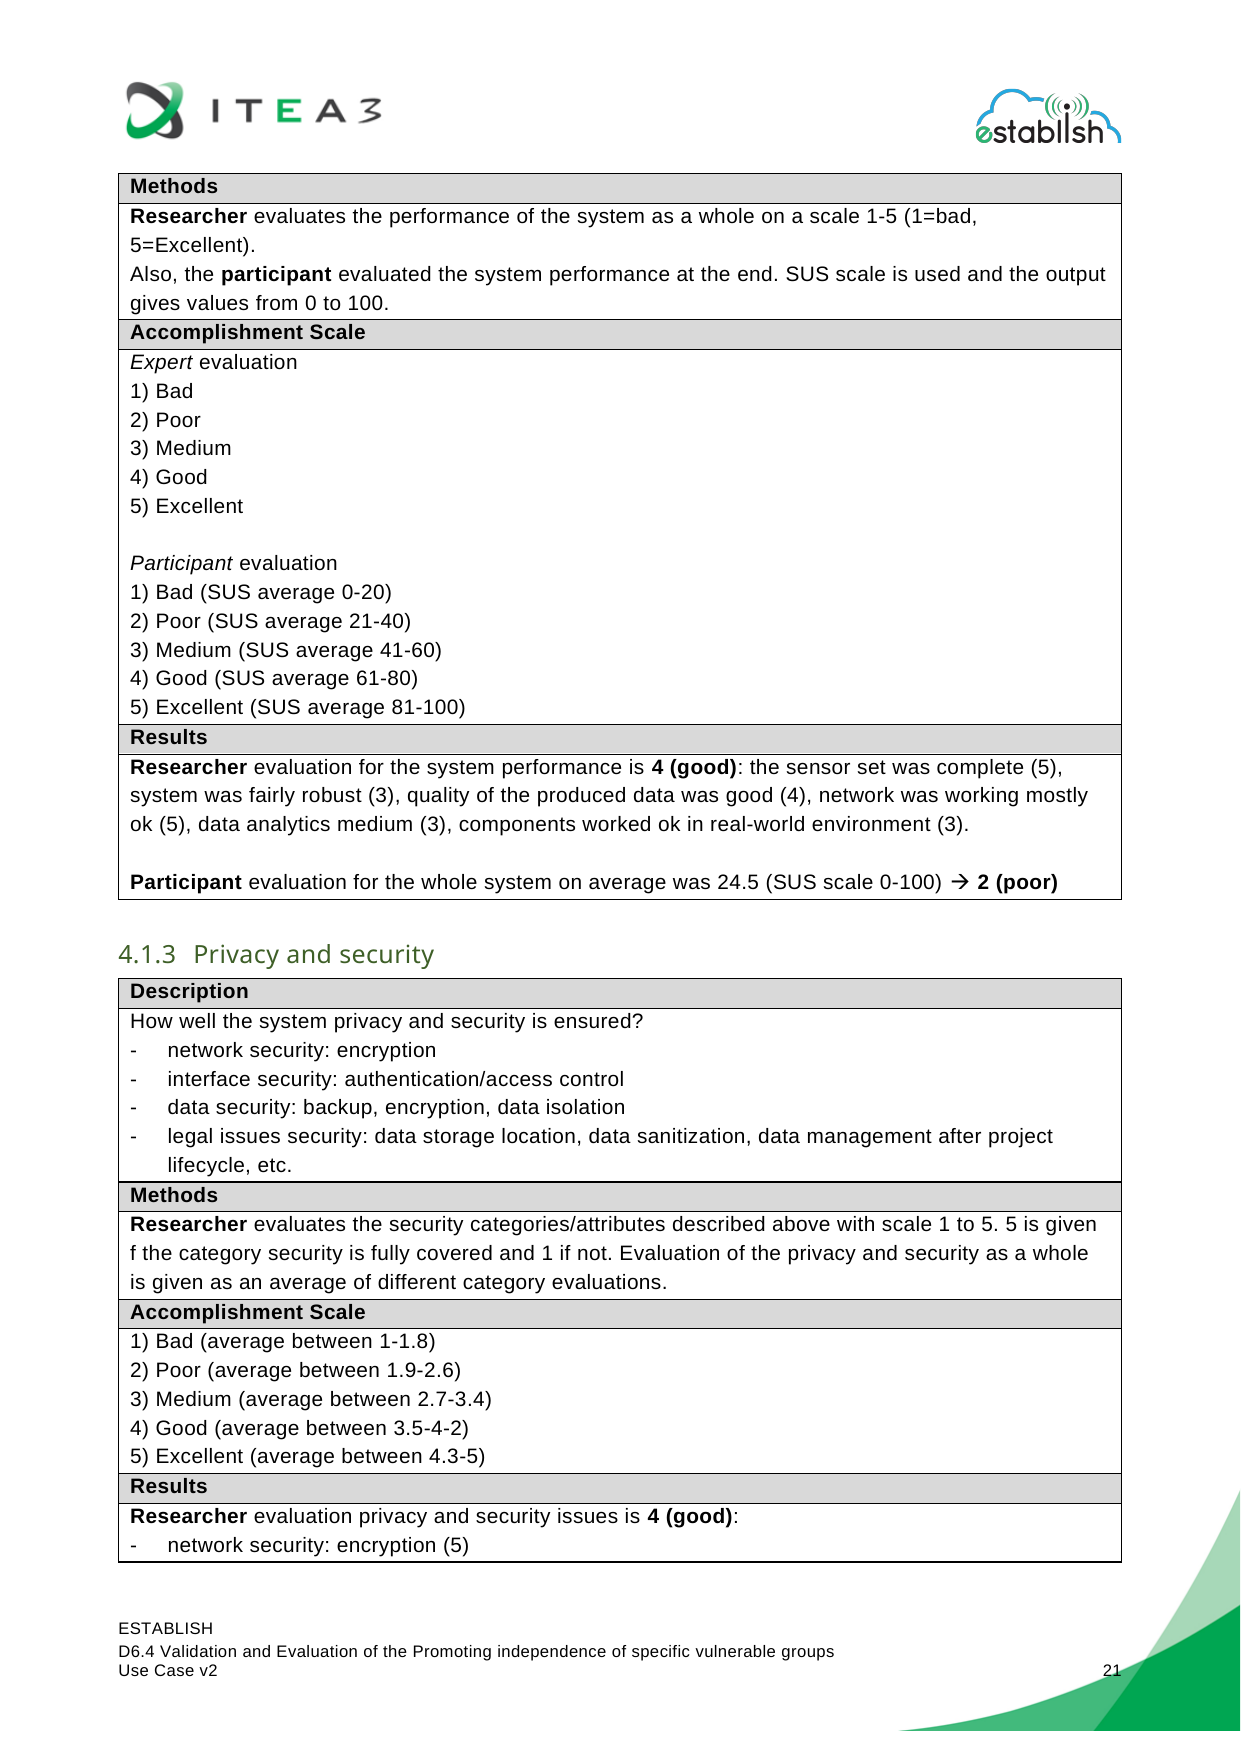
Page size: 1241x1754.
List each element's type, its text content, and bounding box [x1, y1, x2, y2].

table_cell Accomplishment Scale [119, 320, 1121, 349]
table_cell How well the system privacy and security is ensured? network security: encryption interface security: authentication/access control data security: backup, encryption, data isolation legal issues security: data storage location, data sanitization, data management after project lifecycle, etc. [119, 1009, 1121, 1181]
table_cell Expert evaluation 1) Bad 2) Poor 3) Medium 4) Good 5) Excellent Participant evaluation 1) Bad (SUS average 0-20) 2) Poor (SUS average 21-40) 3) Medium (SUS average 41-60) 4) Good (SUS average 61-80) 5) Excellent (SUS average 81-100) [119, 350, 1121, 724]
picture [808, 1462, 1241, 1731]
table_cell Researcher evaluates the security categories/attributes described above with scale 1 to 5. 5 is given f the category security is fully covered and 1 if not. Evaluation of the privacy and security as a whole is given as an average of different category evaluations. [119, 1212, 1121, 1298]
table_cell 1) Bad (average between 1-1.8) 2) Poor (average between 1.9-2.6) 3) Medium (average between 2.7-3.4) 4) Good (average between 3.5-4-2) 5) Excellent (average between 4.3-5) [119, 1329, 1121, 1473]
table_cell Results [119, 1474, 1121, 1503]
table_cell Accomplishment Scale [119, 1300, 1121, 1328]
table_header Description [119, 979, 1121, 1008]
table_cell Methods [119, 174, 1121, 203]
table_cell Researcher evaluation for the system performance is 4 (good): the sensor set was complete (5), system was fairly robust (3), quality of the produced data was good (4), network was working mostly ok (5), data analytics medium (3), components worked ok in real-world environment (3). Participant evaluation for the whole system on average was 24.5 (SUS scale 0-100) 2 (poor) [119, 755, 1121, 898]
subtitle Privacy and security [118, 937, 1122, 971]
table_cell Results [119, 725, 1121, 753]
table_cell Methods [119, 1183, 1121, 1211]
table_cell Researcher evaluates the performance of the system as a whole on a scale 1-5 (1=bad, 5=Excellent). Also, the participant evaluated the system performance at the end. SUS scale is used and the output gives values from 0 to 100. [119, 204, 1121, 319]
picture [118, 73, 392, 145]
picture [974, 87, 1123, 145]
